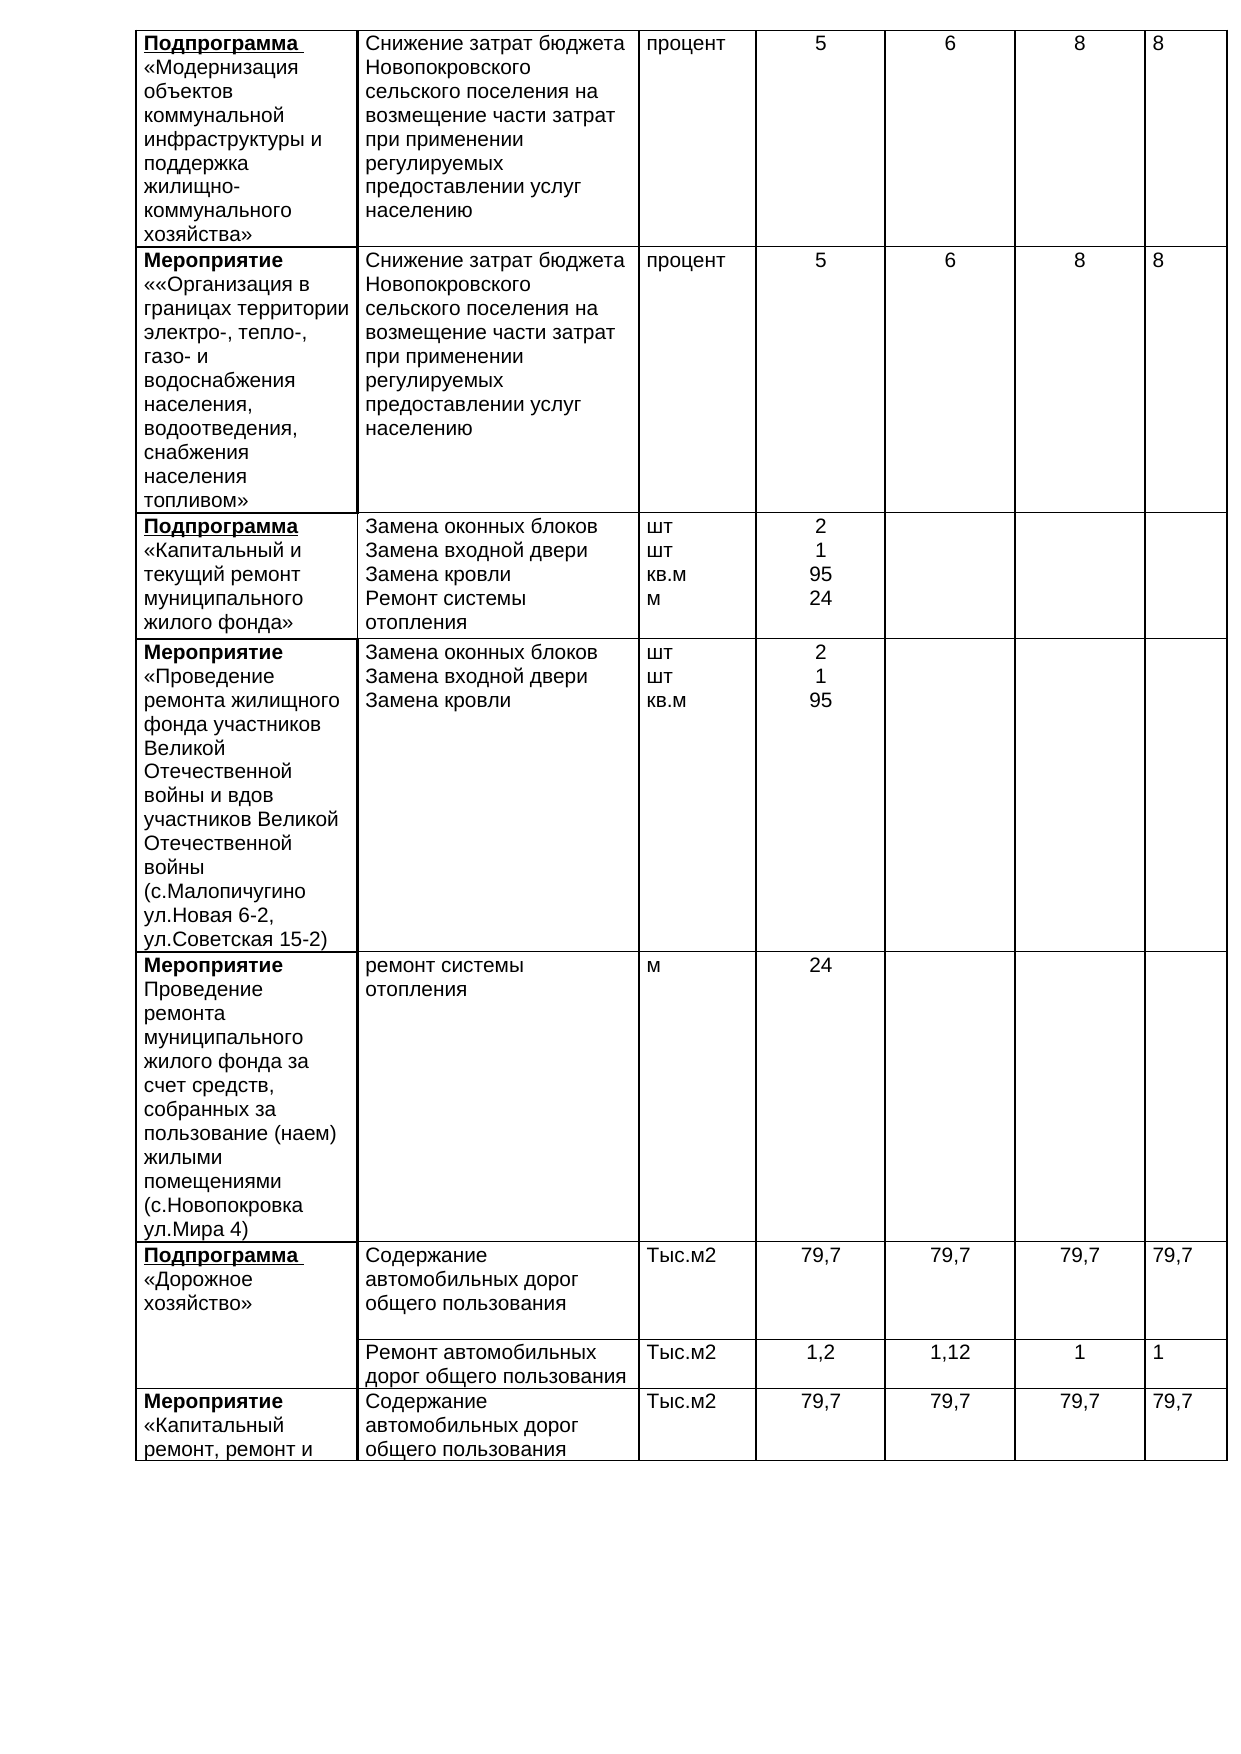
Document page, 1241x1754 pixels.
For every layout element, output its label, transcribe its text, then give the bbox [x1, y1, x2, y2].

table_cell 5 [757, 31, 884, 246]
table_cell 79,7 [1146, 1389, 1226, 1460]
table_cell 6 [886, 31, 1014, 246]
table_cell 79,7 [1016, 1389, 1144, 1460]
table_cell [1016, 639, 1144, 951]
table_cell [1146, 639, 1226, 951]
table_cell [886, 639, 1014, 951]
table_cell 79,7 [1016, 1242, 1144, 1338]
table_cell 8 [1016, 247, 1144, 512]
table_cell 1,2 [757, 1340, 884, 1387]
table_cell Ремонт автомобильных дорог общего пользования [359, 1340, 638, 1387]
table_cell 8 [1146, 31, 1226, 246]
table_cell Содержание автомобильных дорог общего пользования [359, 1389, 638, 1460]
table_cell Подпрограмма «Дорожное хозяйство» [137, 1243, 356, 1387]
table_cell 79,7 [886, 1242, 1014, 1338]
table_cell Мероприятие Проведение ремонта муниципального жилого фонда за счет средств, собранных за пользование (наем) жилыми помещениями (с.Новопокровка ул.Мира 4) [137, 953, 356, 1241]
table_cell ремонт системы отопления [359, 952, 638, 1241]
table_cell 79,7 [1146, 1242, 1226, 1338]
table_cell 24 [757, 952, 884, 1241]
table_cell Содержание автомобильных дорог общего пользования [359, 1242, 638, 1338]
table_cell [1146, 513, 1226, 637]
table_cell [137, 1389, 356, 1460]
table_cell [886, 952, 1014, 1241]
table_cell Подпрограмма «Капитальный и текущий ремонт муниципального жилого фонда» [137, 514, 357, 637]
table_cell 6 [886, 247, 1014, 512]
table_cell 1 [1146, 1340, 1226, 1387]
table_cell Замена оконных блоков Замена входной двери Замена кровли [359, 639, 638, 951]
table_cell Тыс.м2 [640, 1242, 755, 1338]
table_cell Мероприятие ««Организация в границах территории электро-, тепло-, газо- и водоснабжения населения, водоотведения, снабжения населения топливом» [137, 248, 356, 512]
table_cell [1016, 513, 1144, 637]
table_cell 2 1 95 [757, 639, 884, 951]
table_cell м [640, 952, 755, 1241]
table_cell 1 [1016, 1340, 1144, 1387]
table_cell 8 [1016, 31, 1144, 246]
table_cell [886, 513, 1014, 637]
table_cell Замена оконных блоков Замена входной двери Замена кровли Ремонт системы отопления [358, 513, 638, 637]
table_cell Подпрограмма «Модернизация объектов коммунальной инфраструктуры и поддержка жилищно-коммунального хозяйства» [137, 31, 356, 246]
table_cell процент [640, 31, 755, 246]
table_cell Тыс.м2 [640, 1340, 755, 1387]
table_cell Тыс.м2 [640, 1389, 755, 1460]
table_cell 8 [1146, 247, 1226, 512]
table_cell Снижение затрат бюджета Новопокровского сельского поселения на возмещение части затрат при применении регулируемых предоставлении услуг населению [359, 247, 638, 512]
table_cell [1146, 952, 1226, 1241]
table_cell шт шт кв.м [640, 639, 755, 951]
table_cell процент [640, 247, 755, 512]
table_cell 2 1 95 24 [757, 513, 884, 637]
table_cell 79,7 [886, 1389, 1014, 1460]
table_cell 1,12 [886, 1340, 1014, 1387]
table_cell Снижение затрат бюджета Новопокровского сельского поселения на возмещение части затрат при применении регулируемых предоставлении услуг населению [359, 31, 638, 246]
table_cell 79,7 [757, 1389, 884, 1460]
table_cell 5 [757, 247, 884, 512]
table_cell шт шт кв.м м [640, 513, 755, 637]
table_cell Мероприятие «Проведение ремонта жилищного фонда участников Великой Отечественной войны и вдов участников Великой Отечественной войны (с.Малопичугино ул.Новая 6-2, ул.Советская 15-2) [137, 640, 356, 951]
table_cell 79,7 [757, 1242, 884, 1338]
table_cell [1016, 952, 1144, 1241]
